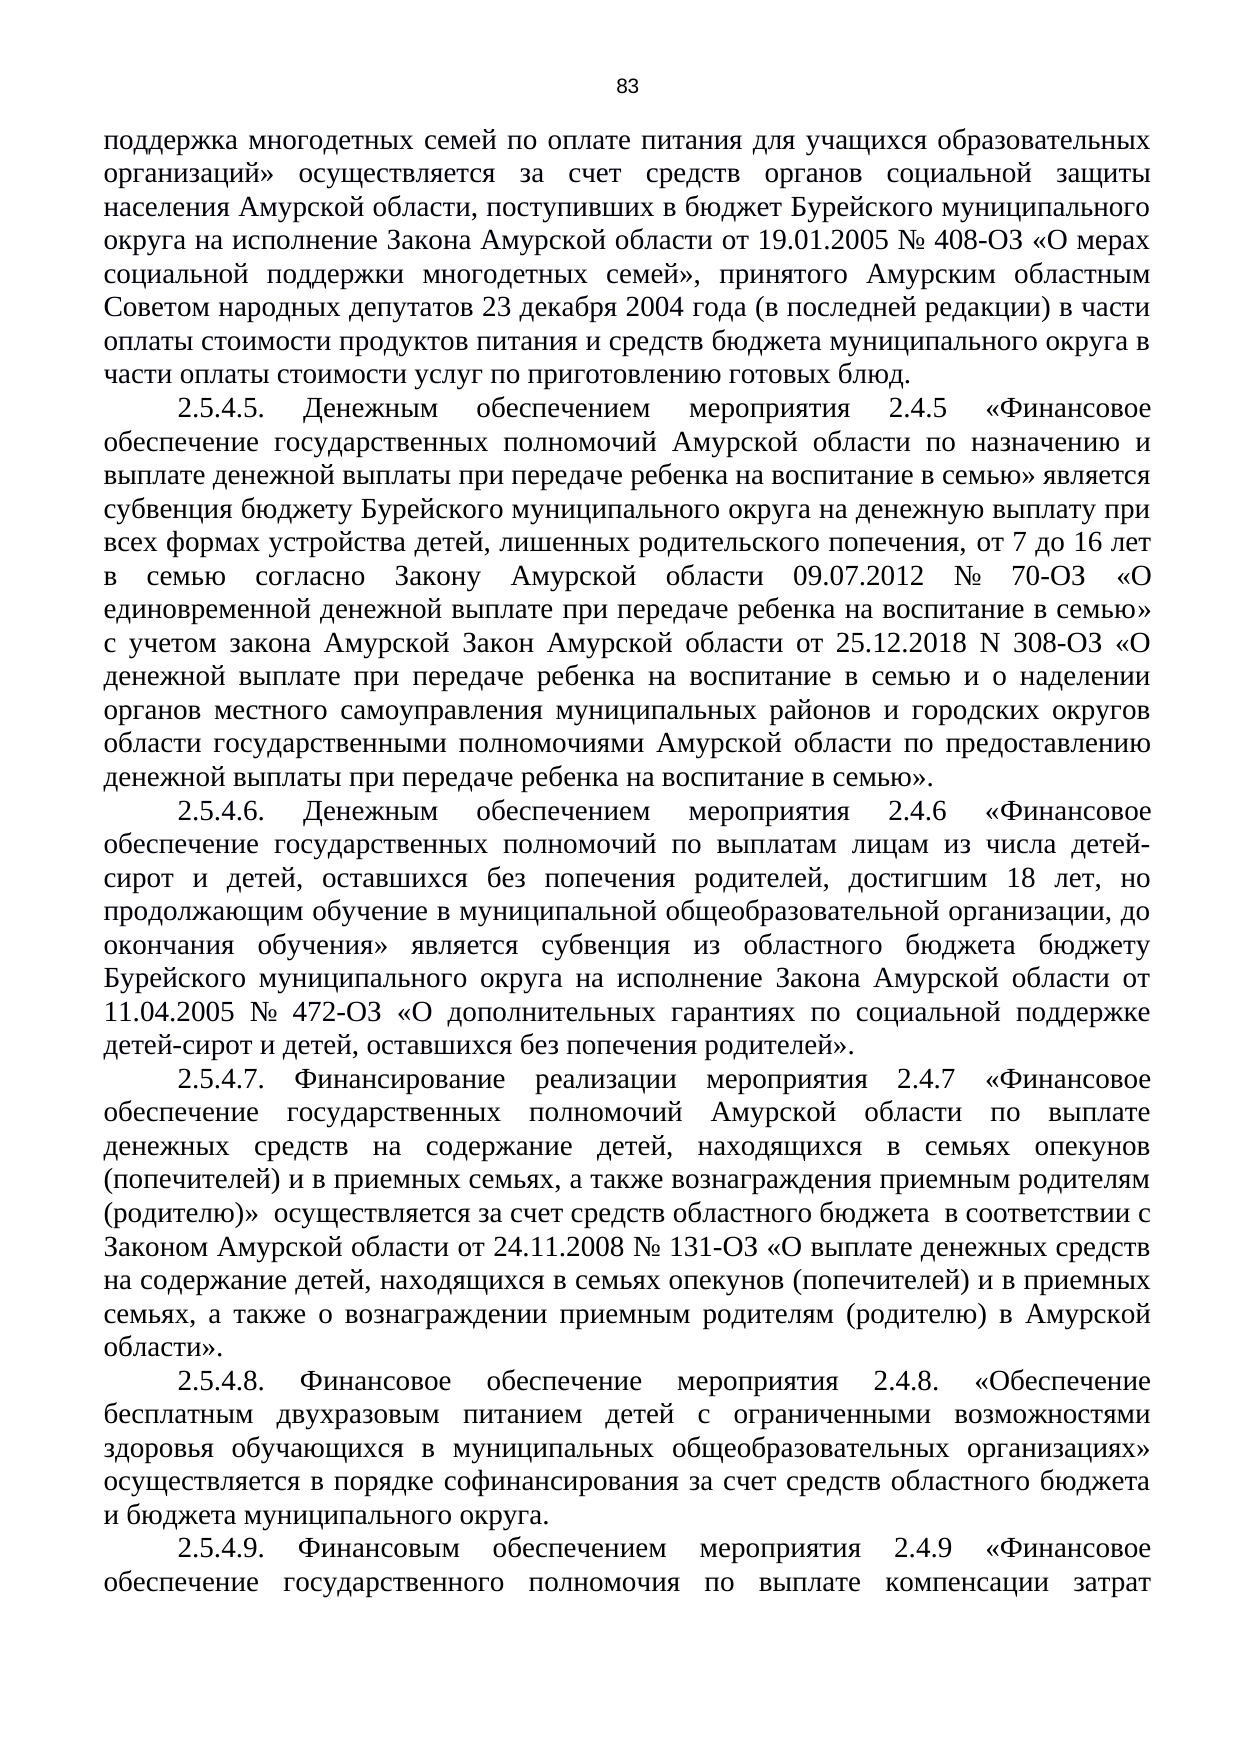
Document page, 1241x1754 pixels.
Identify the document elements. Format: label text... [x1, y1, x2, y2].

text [103, 122, 1152, 390]
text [103, 1531, 1152, 1598]
text 2.5.4.7. Финансирование реализации мероприятия 2.4.7 «Финансовое обеспечение государственных полномочий Амурской области по выплате денежных средств на содержание детей, находящихся в семьях опекунов (попечителей) и в приемных семьях, а также вознаграждения приемным родителям (родителю)» осуществляется за счет средств областного бюджета в соответствии с Законом Амурской области от 24.11.2008 № 131-ОЗ «О выплате денежных средств на содержание детей, находящихся в семьях опекунов (попечителей) и в приемных семьях, а также о вознаграждении приемным родителям (родителю) в Амурской области». [103, 1061, 1152, 1363]
text 2.5.4.5. Денежным обеспечением мероприятия 2.4.5 «Финансовое обеспечение государственных полномочий Амурской области по назначению и выплате денежной выплаты при передаче ребенка на воспитание в семью» является субвенция бюджету Бурейского муниципального округа на денежную выплату при всех формах устройства детей, лишенных родительского попечения, от 7 до 16 лет в семью согласно Закону Амурской области 09.07.2012 № 70-ОЗ «О единовременной денежной выплате при передаче ребенка на воспитание в семью» с учетом закона Амурской Закон Амурской области от 25.12.2018 N 308-ОЗ «О денежной выплате при передаче ребенка на воспитание в семью и о наделении органов местного самоуправления муниципальных районов и городских округов области государственными полномочиями Амурской области по предоставлению денежной выплаты при передаче ребенка на воспитание в семью». [103, 390, 1152, 793]
text 2.5.4.6. Денежным обеспечением мероприятия 2.4.6 «Финансовое обеспечение государственных полномочий по выплатам лицам из числа детей-сирот и детей, оставшихся без попечения родителей, достигшим 18 лет, но продолжающим обучение в муниципальной общеобразовательной организации, до окончания обучения» является субвенция из областного бюджета бюджету Бурейского муниципального округа на исполнение Закона Амурской области от 11.04.2005 № 472-ОЗ «О дополнительных гарантиях по социальной поддержке детей-сирот и детей, оставшихся без попечения родителей». [103, 793, 1152, 1061]
text 2.5.4.8. Финансовое обеспечение мероприятия 2.4.8. «Обеспечение бесплатным двухразовым питанием детей с ограниченными возможностями здоровья обучающихся в муниципальных общеобразовательных организациях» осуществляется в порядке софинансирования за счет средств областного бюджета и бюджета муниципального округа. [103, 1363, 1152, 1531]
